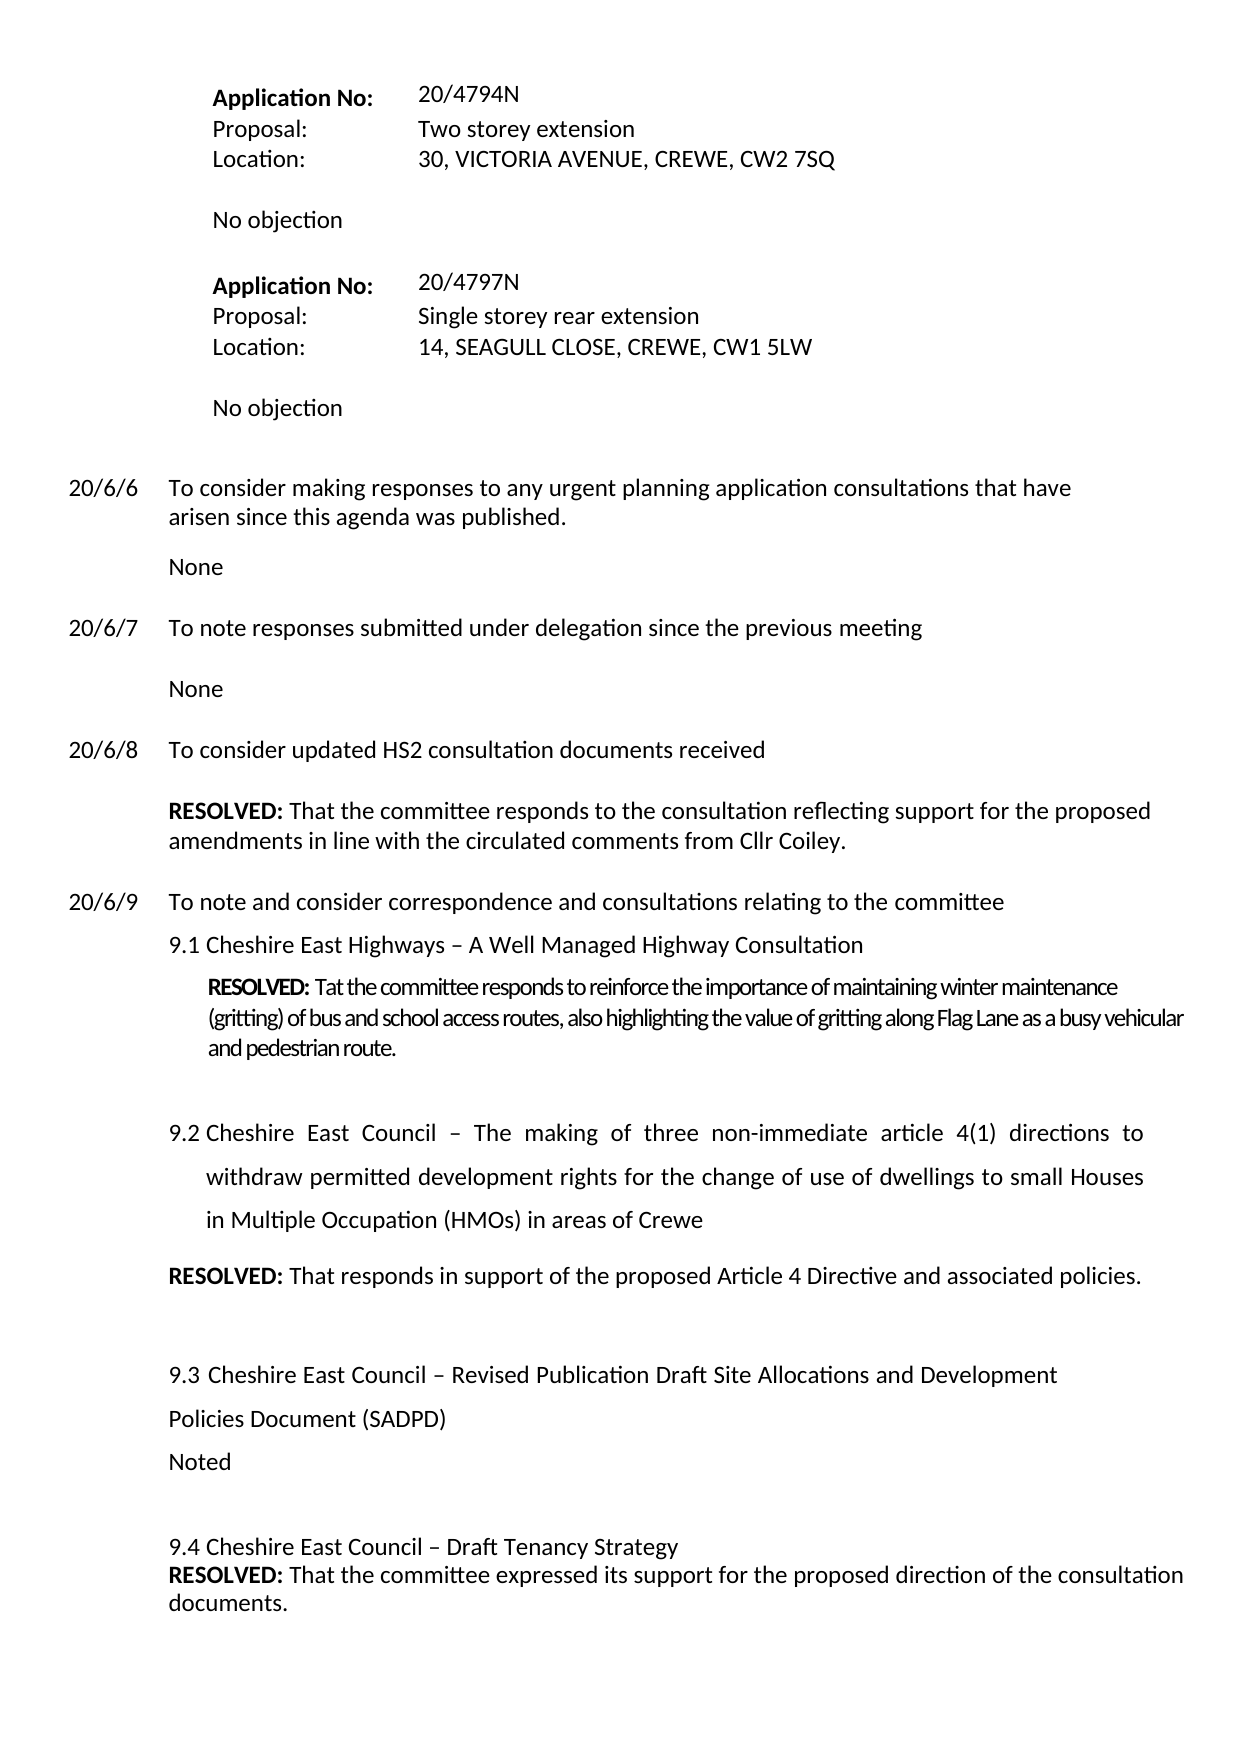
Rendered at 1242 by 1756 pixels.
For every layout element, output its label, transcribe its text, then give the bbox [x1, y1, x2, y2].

list RESOLVED: That responds in support of the proposed Article 4 Directive and associated policies. [168, 1260, 1145, 1291]
list Cheshire East Council – Revised Publication Draft Site Allocations and Development Policies Document (SADPD) [168, 1359, 1059, 1433]
list Cheshire East Council – The making of three non-immediate article 4(1) directions to withdraw permitted development rights for the change of use of dwellings to small Houses in Multiple Occupation (HMOs) in areas of Crewe [168, 1117, 1145, 1235]
table_header 20/4794N [407, 79, 1160, 113]
text 20/6/6 To consider making responses to any urgent planning application consultations that have arisen since this agenda was published. [68, 472, 1138, 532]
text RESOLVED: That the committee expressed its support for the proposed direction of the consultation documents. [168, 1561, 1194, 1617]
text 20/6/9 To note and consider correspondence and consultations relating to the committee [68, 886, 1194, 917]
table_cell Location: [201, 144, 407, 174]
table_cell Proposal: [201, 113, 407, 144]
text 20/6/8 To consider updated HS2 consultation documents received [68, 734, 1194, 764]
list Cheshire East Highways – A Well Managed Highway Consultation [168, 929, 1194, 959]
list Noted [168, 1446, 1059, 1477]
list Cheshire East Council – Draft Tenancy Strategy [168, 1533, 1194, 1561]
table_header Application No: [201, 266, 407, 300]
table_header Application No: [201, 79, 407, 113]
table_cell 30, VICTORIA AVENUE, CREWE, CW2 7SQ [407, 144, 1160, 174]
table_cell Location: [201, 331, 407, 361]
table_cell 14, SEAGULL CLOSE, CREWE, CW1 5LW [407, 331, 1160, 361]
list None [168, 551, 1138, 581]
list RESOLVED: Tat the committee responds to reinforce the importance of maintaining winter maintenance (gritting) of bus and school access routes, also highlighting the value of gritting along Flag Lane as a busy vehicular and pedestrian route. [208, 971, 1194, 1063]
text No objection [212, 205, 1194, 235]
table_cell Proposal: [201, 300, 407, 331]
text No objection [212, 392, 1194, 422]
table_cell Two storey extension [407, 113, 1160, 144]
table_cell Single storey rear extension [407, 300, 1160, 331]
text 20/6/7 To note responses submitted under delegation since the previous meeting [68, 612, 1194, 642]
list RESOLVED: That the committee responds to the consultation reflecting support for the proposed amendments in line with the circulated comments from Cllr Coiley. [168, 795, 1194, 856]
list None [168, 673, 1194, 703]
table_header 20/4797N [407, 266, 1160, 300]
